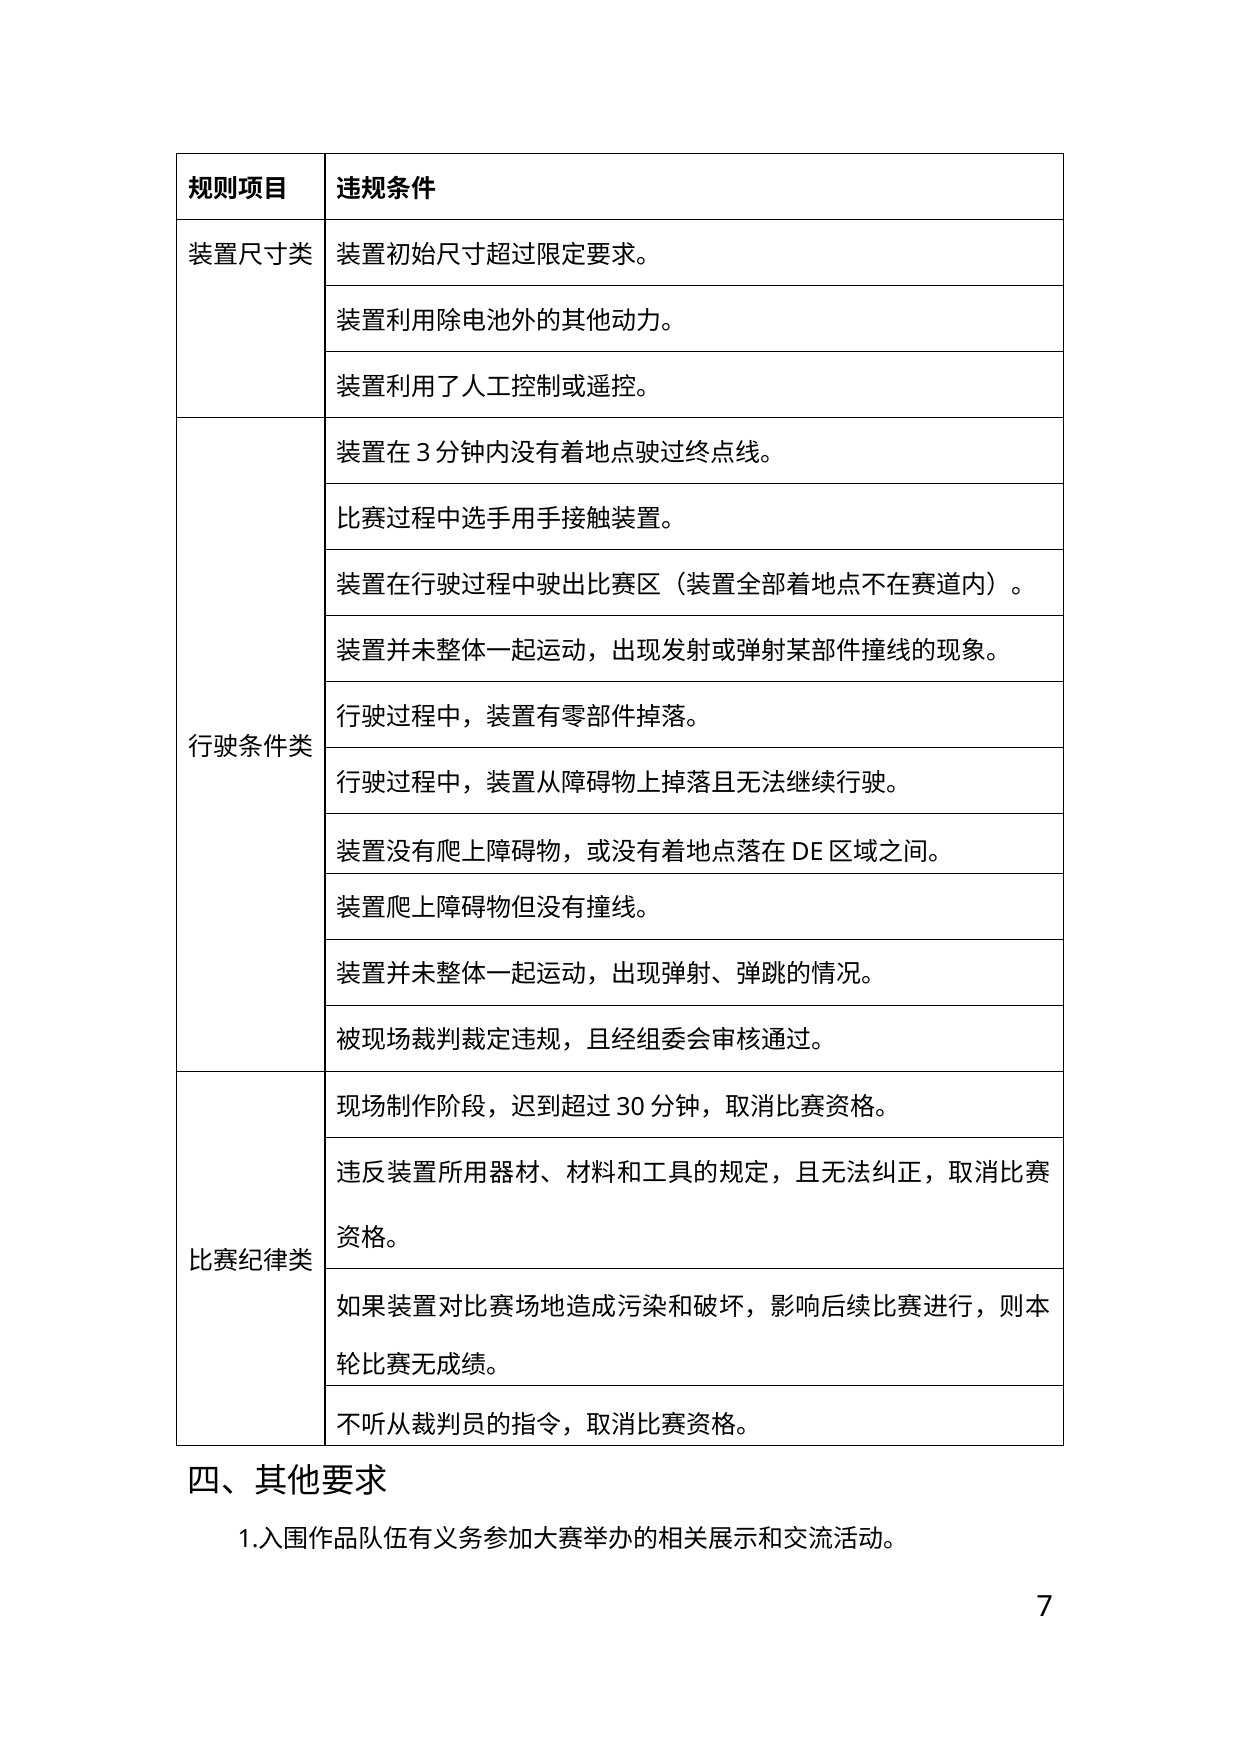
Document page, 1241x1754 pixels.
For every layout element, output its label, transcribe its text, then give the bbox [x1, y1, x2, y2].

table_cell 比赛纪律类 [177, 1072, 324, 1445]
table_header 规则项目 [177, 154, 324, 219]
table_cell 装置在3分钟内没有着地点驶过终点线。 [326, 418, 1063, 483]
table_cell 现场制作阶段，迟到超过30分钟，取消比赛资格。 [326, 1072, 1063, 1137]
table_cell 装置尺寸类 [177, 220, 324, 417]
table_cell 装置利用了人工控制或遥控。 [326, 352, 1063, 417]
table_cell 装置爬上障碍物但没有撞线。 [326, 874, 1063, 938]
text 1.入围作品队伍有义务参加大赛举办的相关展示和交流活动。 [187, 1504, 1053, 1569]
table_cell 装置并未整体一起运动，出现弹射、弹跳的情况。 [326, 940, 1063, 1004]
table_cell 装置并未整体一起运动，出现发射或弹射某部件撞线的现象。 [326, 616, 1063, 681]
table_cell 违反装置所用器材、材料和工具的规定，且无法纠正，取消比赛资格。 [326, 1138, 1063, 1268]
table_cell 被现场裁判裁定违规，且经组委会审核通过。 [326, 1006, 1063, 1071]
table_cell 如果装置对比赛场地造成污染和破坏，影响后续比赛进行，则本轮比赛无成绩。 [326, 1269, 1063, 1385]
table_header 违规条件 [326, 154, 1063, 219]
table_cell 装置利用除电池外的其他动力。 [326, 286, 1063, 351]
table_cell 装置没有爬上障碍物，或没有着地点落在DE区域之间。 [326, 814, 1063, 872]
table_cell 行驶过程中，装置有零部件掉落。 [326, 682, 1063, 747]
table_cell 不听从裁判员的指令，取消比赛资格。 [326, 1386, 1063, 1445]
table_cell 装置初始尺寸超过限定要求。 [326, 220, 1063, 285]
table_cell 行驶条件类 [177, 418, 324, 1071]
table_cell 比赛过程中选手用手接触装置。 [326, 484, 1063, 549]
table_cell 行驶过程中，装置从障碍物上掉落且无法继续行驶。 [326, 748, 1063, 813]
text 四、其他要求 [187, 1446, 1053, 1504]
table_cell 装置在行驶过程中驶出比赛区（装置全部着地点不在赛道内）。 [326, 550, 1063, 615]
